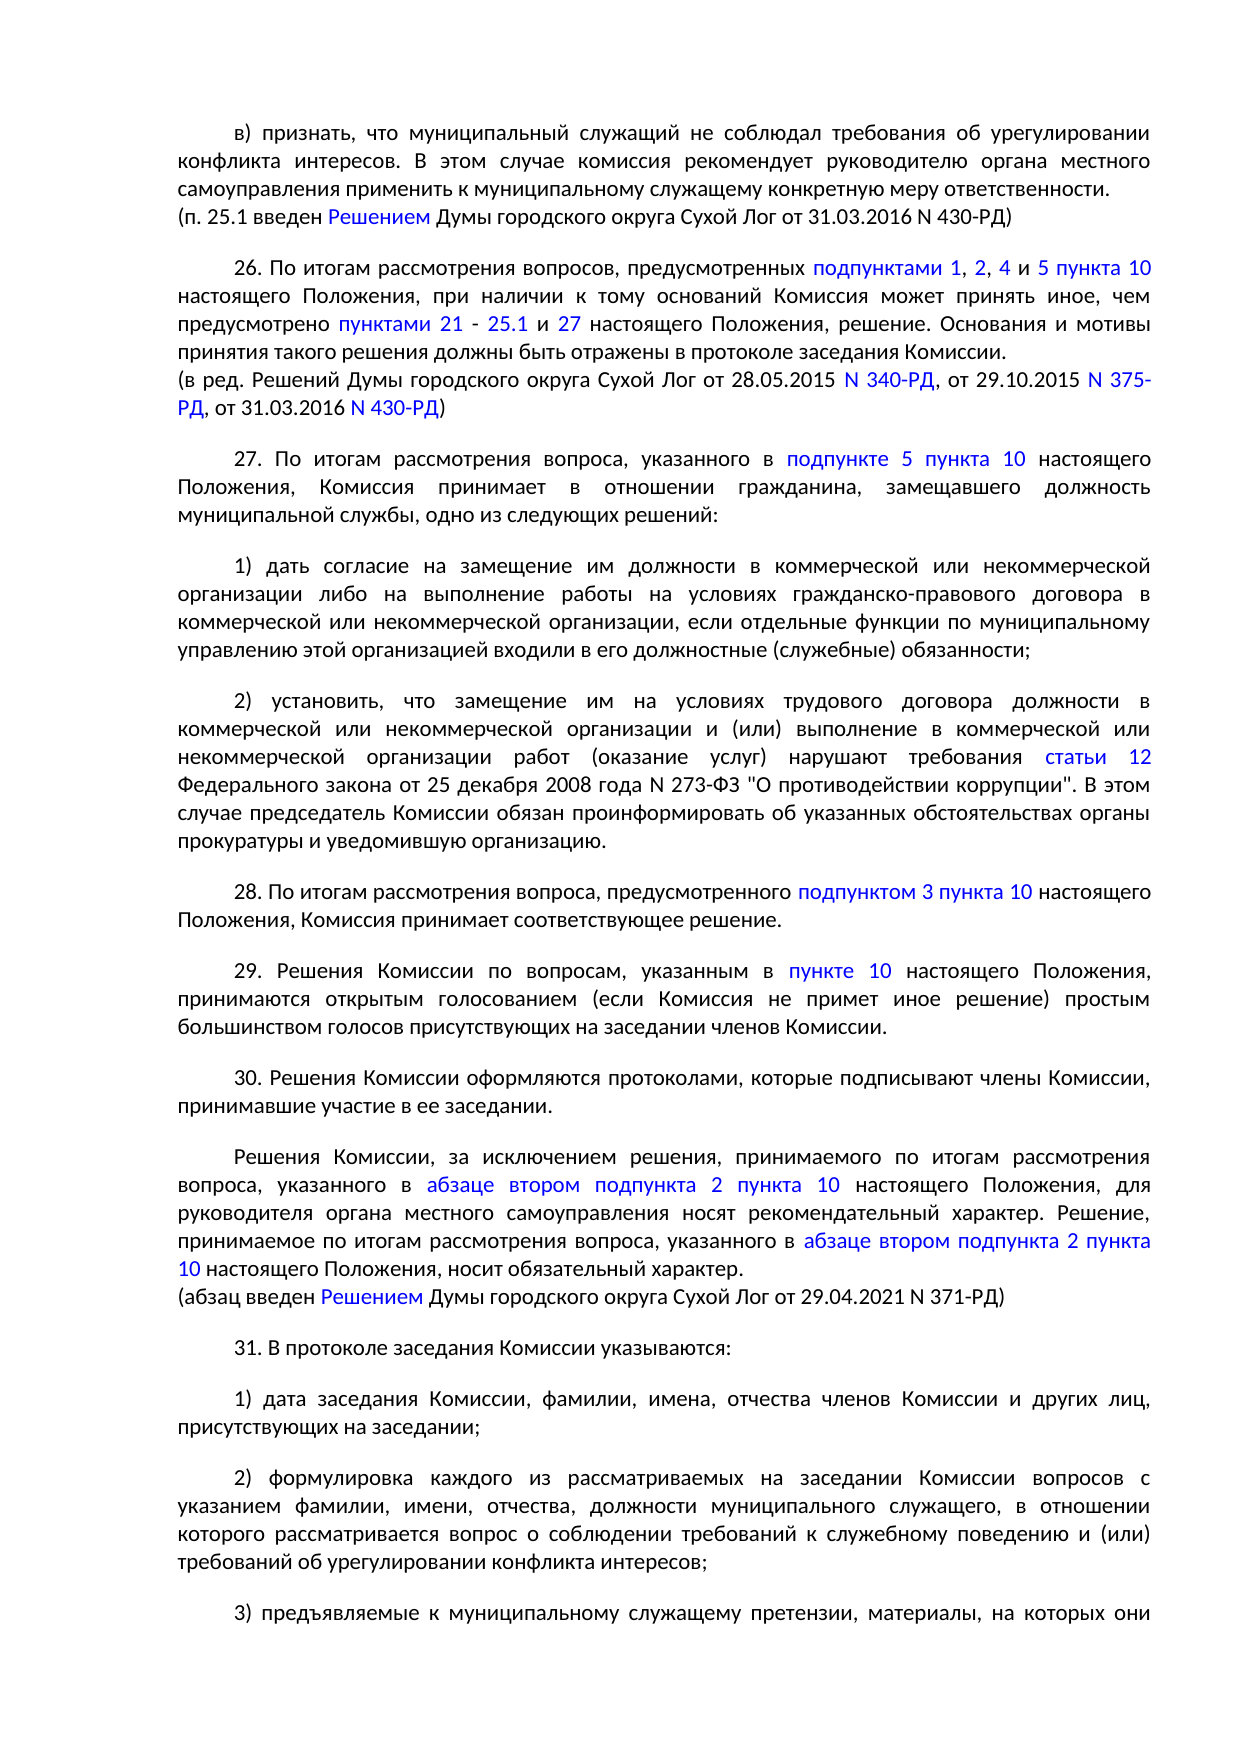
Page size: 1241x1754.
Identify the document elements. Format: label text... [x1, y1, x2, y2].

text 30. Решения Комиссии оформляются протоколами, которые подписывают члены Комиссии, принимавшие участие в ее заседании. [177, 1063, 1152, 1119]
text в) признать, что муниципальный служащий не соблюдал требования об урегулировании конфликта интересов. В этом случае комиссия рекомендует руководителю органа местного самоуправления применить к муниципальному служащему конкретную меру ответственности. [177, 118, 1152, 202]
text 26. По итогам рассмотрения вопросов, предусмотренных подпунктами 1, 2, 4 и 5 пункта 10 настоящего Положения, при наличии к тому оснований Комиссия может принять иное, чем предусмотрено пунктами 21 - 25.1 и 27 настоящего Положения, решение. Основания и мотивы принятия такого решения должны быть отражены в протоколе заседания Комиссии. [177, 253, 1152, 365]
text 28. По итогам рассмотрения вопроса, предусмотренного подпунктом 3 пункта 10 настоящего Положения, Комиссия принимает соответствующее решение. [177, 877, 1152, 933]
text 29. Решения Комиссии по вопросам, указанным в пункте 10 настоящего Положения, принимаются открытым голосованием (если Комиссия не примет иное решение) простым большинством голосов присутствующих на заседании членов Комиссии. [177, 956, 1152, 1040]
text (в ред. Решений Думы городского округа Сухой Лог от 28.05.2015 N 340-РД, от 29.10.2015 N 375-РД, от 31.03.2016 N 430-РД) [177, 365, 1152, 421]
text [177, 1598, 1152, 1626]
text 27. По итогам рассмотрения вопроса, указанного в подпункте 5 пункта 10 настоящего Положения, Комиссия принимает в отношении гражданина, замещавшего должность муниципальной службы, одно из следующих решений: [177, 444, 1152, 528]
text 31. В протоколе заседания Комиссии указываются: [177, 1333, 1152, 1361]
text (п. 25.1 введен Решением Думы городского округа Сухой Лог от 31.03.2016 N 430-РД) [177, 202, 1152, 230]
text 1) дать согласие на замещение им должности в коммерческой или некоммерческой организации либо на выполнение работы на условиях гражданско-правового договора в коммерческой или некоммерческой организации, если отдельные функции по муниципальному управлению этой организацией входили в его должностные (служебные) обязанности; [177, 551, 1152, 663]
text 1) дата заседания Комиссии, фамилии, имена, отчества членов Комиссии и других лиц, присутствующих на заседании; [177, 1384, 1152, 1440]
text (абзац введен Решением Думы городского округа Сухой Лог от 29.04.2021 N 371-РД) [177, 1282, 1152, 1310]
text Решения Комиссии, за исключением решения, принимаемого по итогам рассмотрения вопроса, указанного в абзаце втором подпункта 2 пункта 10 настоящего Положения, для руководителя органа местного самоуправления носят рекомендательный характер. Решение, принимаемое по итогам рассмотрения вопроса, указанного в абзаце втором подпункта 2 пункта 10 настоящего Положения, носит обязательный характер. [177, 1142, 1152, 1282]
text 2) формулировка каждого из рассматриваемых на заседании Комиссии вопросов с указанием фамилии, имени, отчества, должности муниципального служащего, в отношении которого рассматривается вопрос о соблюдении требований к служебному поведению и (или) требований об урегулировании конфликта интересов; [177, 1463, 1152, 1575]
text 2) установить, что замещение им на условиях трудового договора должности в коммерческой или некоммерческой организации и (или) выполнение в коммерческой или некоммерческой организации работ (оказание услуг) нарушают требования статьи 12 Федерального закона от 25 декабря 2008 года N 273-ФЗ "О противодействии коррупции". В этом случае председатель Комиссии обязан проинформировать об указанных обстоятельствах органы прокуратуры и уведомившую организацию. [177, 686, 1152, 854]
